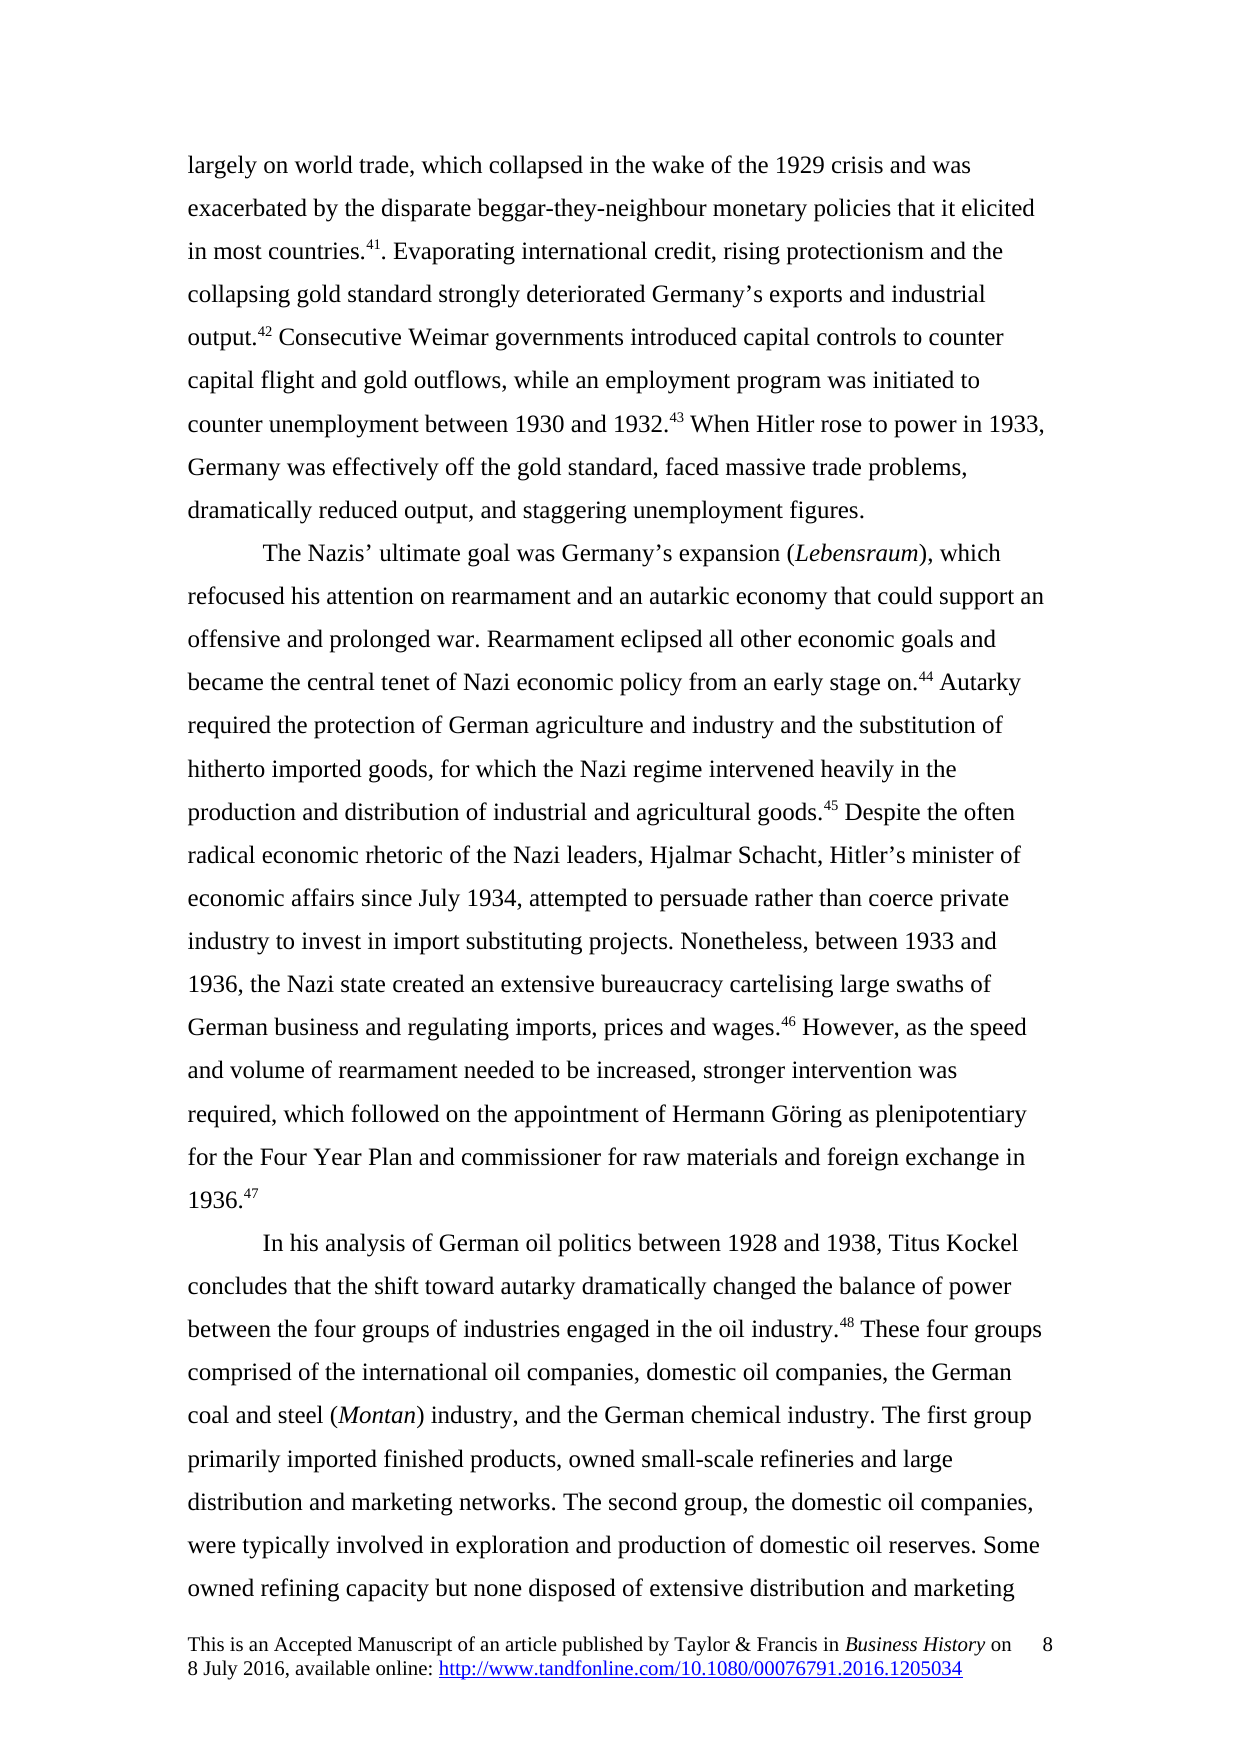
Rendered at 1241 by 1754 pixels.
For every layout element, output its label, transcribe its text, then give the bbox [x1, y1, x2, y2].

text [187, 150, 1053, 524]
text The Nazis’ ultimate goal was Germany’s expansion (Lebensraum), which refocused his attention on rearmament and an autarkic economy that could support an offensive and prolonged war. Rearmament eclipsed all other economic goals and became the central tenet of Nazi economic policy from an early stage on. Autarky required the protection of German agriculture and industry and the substitution of hitherto imported goods, for which the Nazi regime intervened heavily in the production and distribution of industrial and agricultural goods. Despite the often radical economic rhetoric of the Nazi leaders, Hjalmar Schacht, Hitler’s minister of economic affairs since July 1934, attempted to persuade rather than coerce private industry to invest in import substituting projects. Nonetheless, between 1933 and 1936, the Nazi state created an extensive bureaucracy cartelising large swaths of German business and regulating imports, prices and wages. However, as the speed and volume of rearmament needed to be increased, stronger intervention was required, which followed on the appointment of Hermann Göring as plenipotentiary for the Four Year Plan and commissioner for raw materials and foreign exchange in 1936. [187, 538, 1053, 1214]
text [187, 1228, 1053, 1602]
